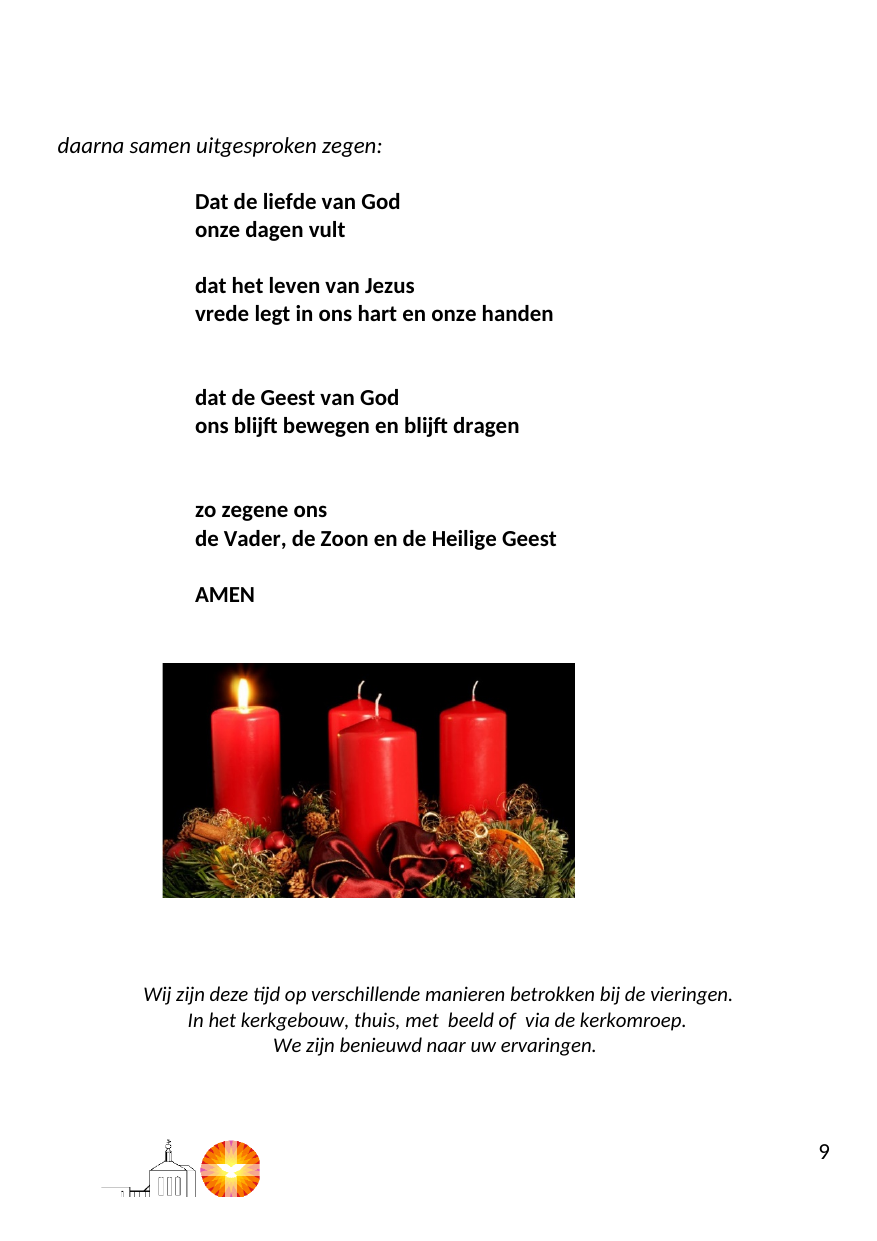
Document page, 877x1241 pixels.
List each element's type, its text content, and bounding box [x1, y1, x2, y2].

text dat de Geest van God ons blijft bewegen en blijft dragen [195, 383, 830, 468]
text Wij zijn deze tijd op verschillende manieren betrokken bij de vieringen. In het kerkgebouw, thuis, met beeld of via de kerkomroep. We zijn benieuwd naar uw ervaringen. [47, 981, 830, 1086]
picture [100, 1139, 259, 1196]
text Dat de liefde van God onze dagen vult dat het leven van Jezus vrede legt in ons hart en onze handen [195, 187, 830, 383]
picture [162, 663, 575, 898]
text zo zegene ons [195, 496, 830, 524]
text daarna samen uitgesproken zegen: [47, 131, 830, 159]
text de Vader, de Zoon en de Heilige Geest AMEN [195, 524, 830, 608]
